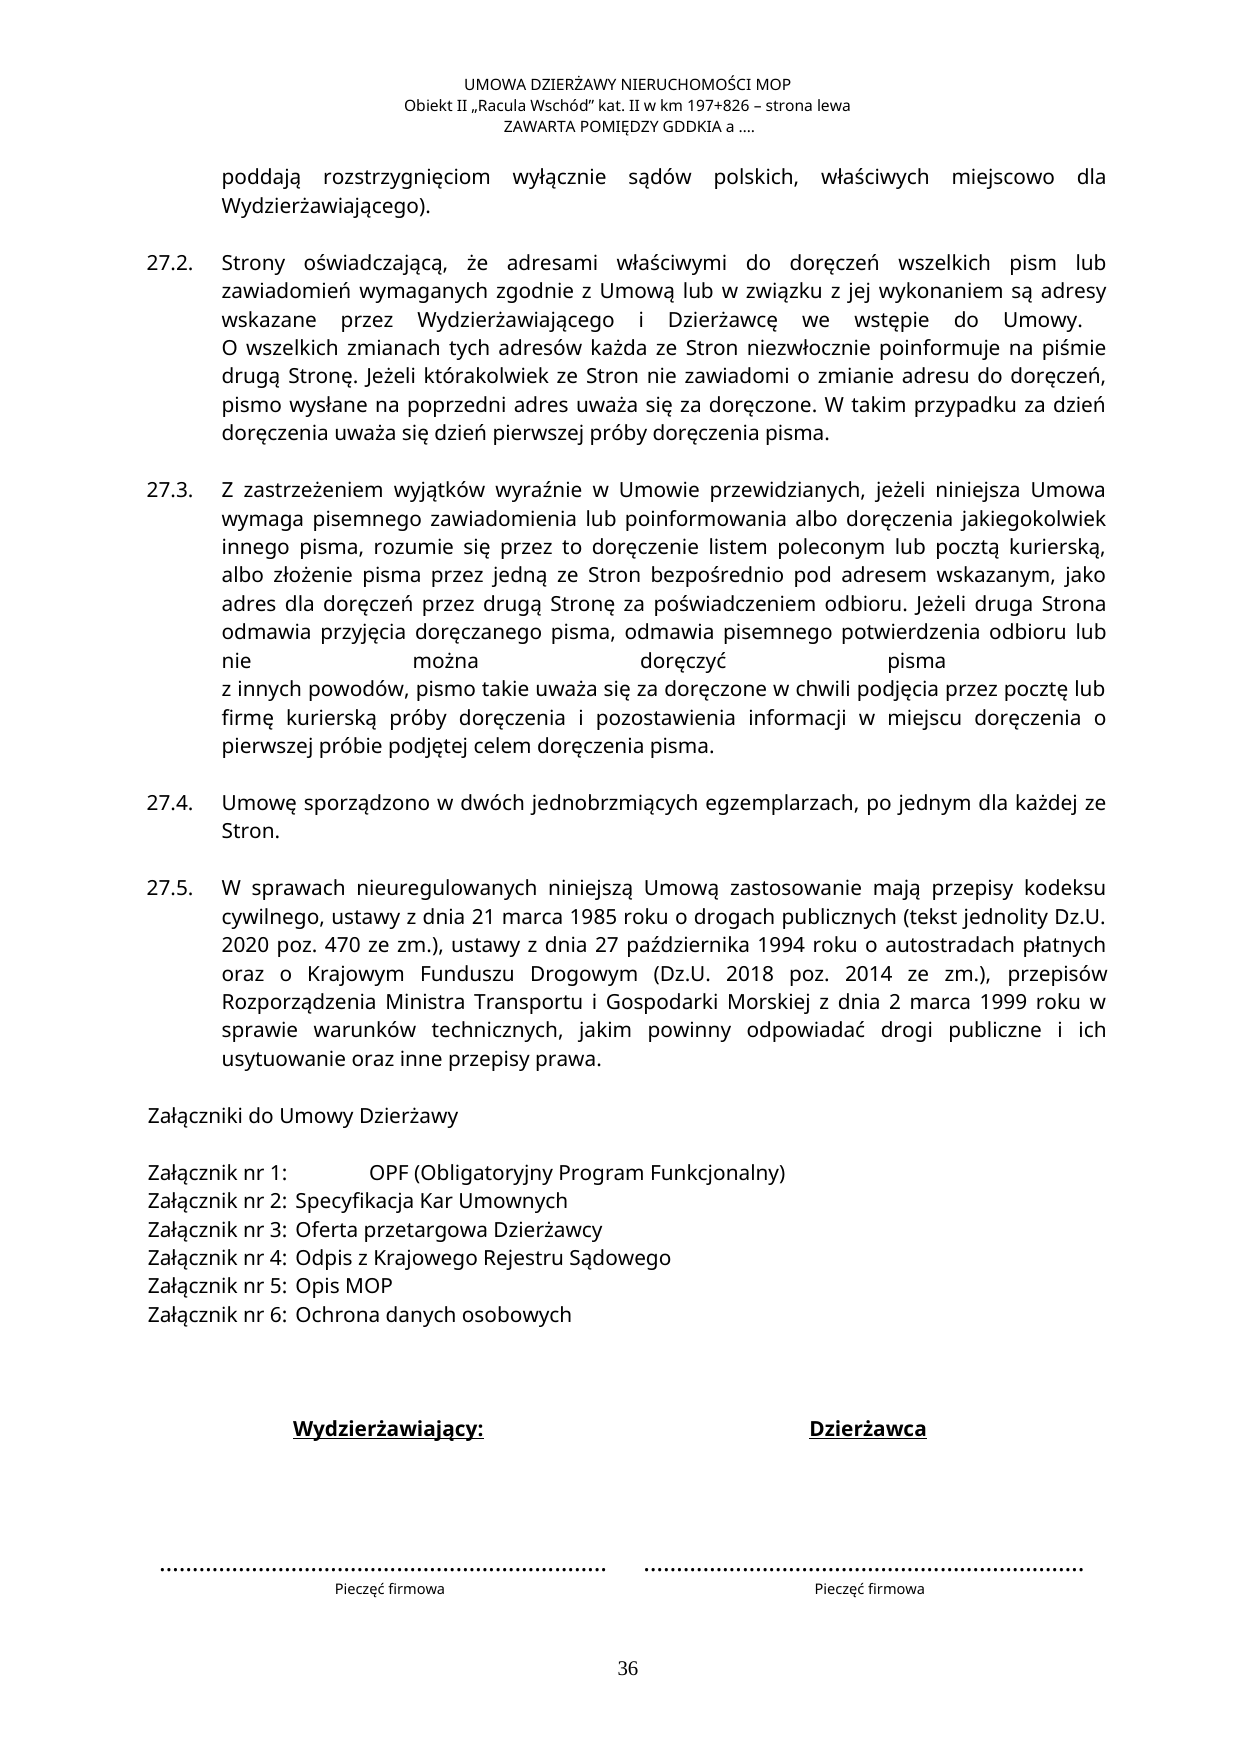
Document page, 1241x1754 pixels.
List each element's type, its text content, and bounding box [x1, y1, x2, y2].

table_cell Pieczęć firmowa [148, 1579, 632, 1598]
table_header Dzierżawca [629, 1414, 1107, 1442]
text Załącznik nr 3: Oferta przetargowa Dzierżawcy [148, 1215, 1107, 1243]
text Załączniki do Umowy Dzierżawy [148, 1101, 1107, 1129]
text Załącznik nr 2: Specyfikacja Kar Umownych [148, 1186, 1107, 1215]
table_header …………………………………………………………. [632, 1544, 1107, 1578]
text Załącznik nr 1: OPF (Obligatoryjny Program Funkcjonalny) [148, 1158, 1107, 1186]
text Załącznik nr 6: Ochrona danych osobowych [148, 1300, 1107, 1328]
table_header Wydzierżawiający: [148, 1414, 628, 1442]
table_header ………………………………………………………….. [148, 1544, 632, 1578]
table_cell Pieczęć firmowa [632, 1579, 1107, 1598]
list Strony oświadczającą, że adresami właściwymi do doręczeń wszelkich pism lub zawiadomień wymaganych zgodnie z Umową lub w związku z jej wykonaniem są adresy wskazane przez Wydzierżawiającego i Dzierżawcę we wstępie do Umowy. O wszelkich zmianach tych adresów każda ze Stron niezwłocznie poinformuje na piśmie drugą Stronę. Jeżeli którakolwiek ze Stron nie zawiadomi o zmianie adresu do doręczeń, pismo wysłane na poprzedni adres uważa się za doręczone. W takim przypadku za dzień doręczenia uważa się dzień pierwszej próby doręczenia pisma. [146, 248, 1107, 447]
text Załącznik nr 4: Odpis z Krajowego Rejestru Sądowego [148, 1243, 1107, 1272]
list Umowę sporządzono w dwóch jednobrzmiących egzemplarzach, po jednym dla każdej ze Stron. [146, 788, 1107, 845]
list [146, 162, 1107, 219]
list W sprawach nieuregulowanych niniejszą Umową zastosowanie mają przepisy kodeksu cywilnego, ustawy z dnia 21 marca 1985 roku o drogach publicznych (tekst jednolity Dz.U. 2020 poz. 470 ze zm.), ustawy z dnia 27 października 1994 roku o autostradach płatnych oraz o Krajowym Funduszu Drogowym (Dz.U. 2018 poz. 2014 ze zm.), przepisów Rozporządzenia Ministra Transportu i Gospodarki Morskiej z dnia 2 marca 1999 roku w sprawie warunków technicznych, jakim powinny odpowiadać drogi publiczne i ich usytuowanie oraz inne przepisy prawa. [146, 873, 1107, 1072]
text Załącznik nr 5: Opis MOP [148, 1272, 1107, 1300]
list Z zastrzeżeniem wyjątków wyraźnie w Umowie przewidzianych, jeżeli niniejsza Umowa wymaga pisemnego zawiadomienia lub poinformowania albo doręczenia jakiegokolwiek innego pisma, rozumie się przez to doręczenie listem poleconym lub pocztą kurierską, albo złożenie pisma przez jedną ze Stron bezpośrednio pod adresem wskazanym, jako adres dla doręczeń przez drugą Stronę za poświadczeniem odbioru. Jeżeli druga Strona odmawia przyjęcia doręczanego pisma, odmawia pisemnego potwierdzenia odbioru lub nie można doręczyć pisma z innych powodów, pismo takie uważa się za doręczone w chwili podjęcia przez pocztę lub firmę kurierską próby doręczenia i pozostawienia informacji w miejscu doręczenia o pierwszej próbie podjętej celem doręczenia pisma. [146, 475, 1107, 760]
